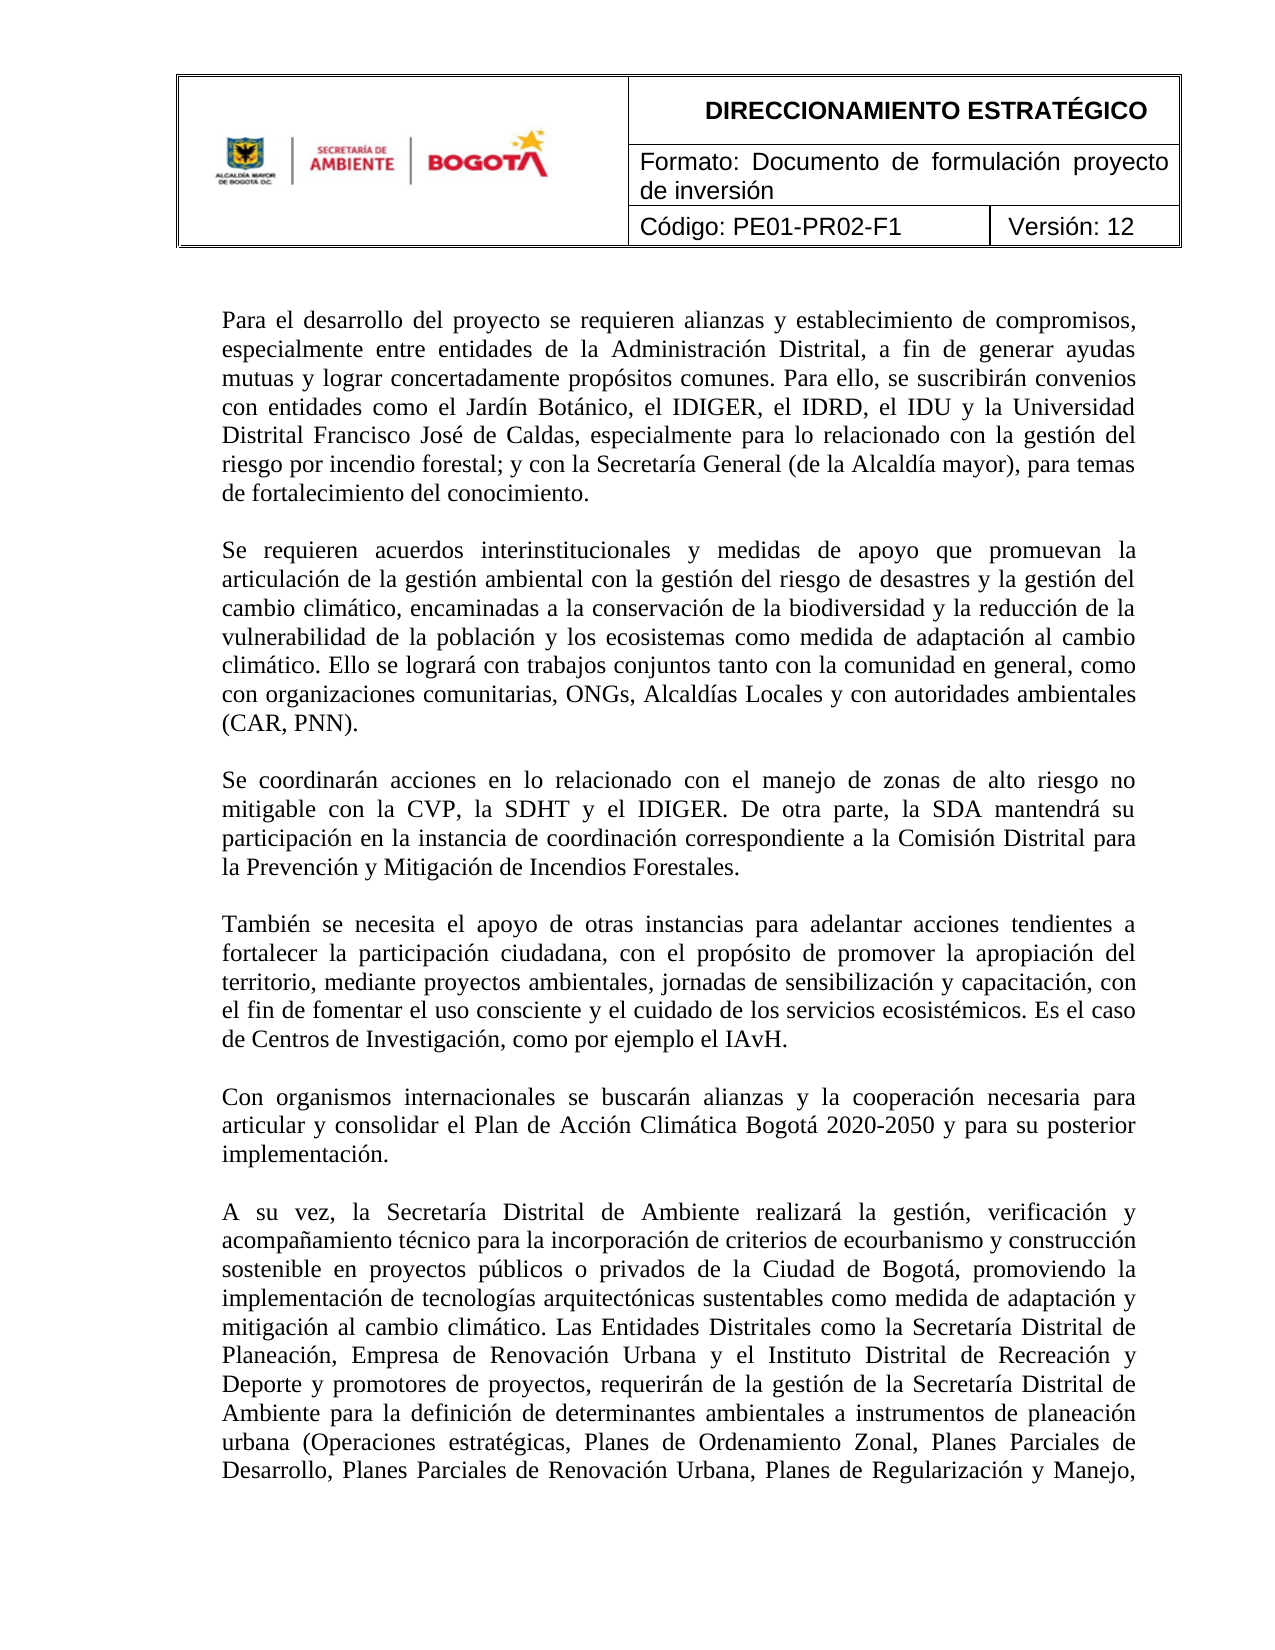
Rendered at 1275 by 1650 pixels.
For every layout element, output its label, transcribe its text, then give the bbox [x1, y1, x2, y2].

text Se requieren acuerdos interinstitucionales y medidas de apoyo que promuevan la articulación de la gestión ambiental con la gestión del riesgo de desastres y la gestión del cambio climático, encaminadas a la conservación de la biodiversidad y la reducción de la vulnerabilidad de la población y los ecosistemas como medida de adaptación al cambio climático. Ello se logrará con trabajos conjuntos tanto con la comunidad en general, como con organizaciones comunitarias, ONGs, Alcaldías Locales y con autoridades ambientales (CAR, PNN). [222, 536, 1137, 737]
text Se coordinarán acciones en lo relacionado con el manejo de zonas de alto riesgo no mitigable con la CVP, la SDHT y el IDIGER. De otra parte, la SDA mantendrá su participación en la instancia de coordinación correspondiente a la Comisión Distrital para la Prevención y Mitigación de Incendios Forestales. [222, 766, 1137, 881]
text También se necesita el apoyo de otras instancias para adelantar acciones tendientes a fortalecer la participación ciudadana, con el propósito de promover la apropiación del territorio, mediante proyectos ambientales, jornadas de sensibilización y capacitación, con el fin de fomentar el uso consciente y el cuidado de los servicios ecosistémicos. Es el caso de Centros de Investigación, como por ejemplo el IAvH. [222, 909, 1137, 1053]
text Para el desarrollo del proyecto se requieren alianzas y establecimiento de compromisos, especialmente entre entidades de la Administración Distrital, a fin de generar ayudas mutuas y lograr concertadamente propósitos comunes. Para ello, se suscribirán convenios con entidades como el Jardín Botánico, el IDIGER, el IDRD, el IDU y la Universidad Distrital Francisco José de Caldas, especialmente para lo relacionado con la gestión del riesgo por incendio forestal; y con la Secretaría General (de la Alcaldía mayor), para temas de fortalecimiento del conocimiento. [222, 306, 1137, 507]
text Con organismos internacionales se buscarán alianzas y la cooperación necesaria para articular y consolidar el Plan de Acción Climática Bogotá 2020-2050 y para su posterior implementación. [222, 1082, 1137, 1168]
picture [189, 102, 580, 219]
